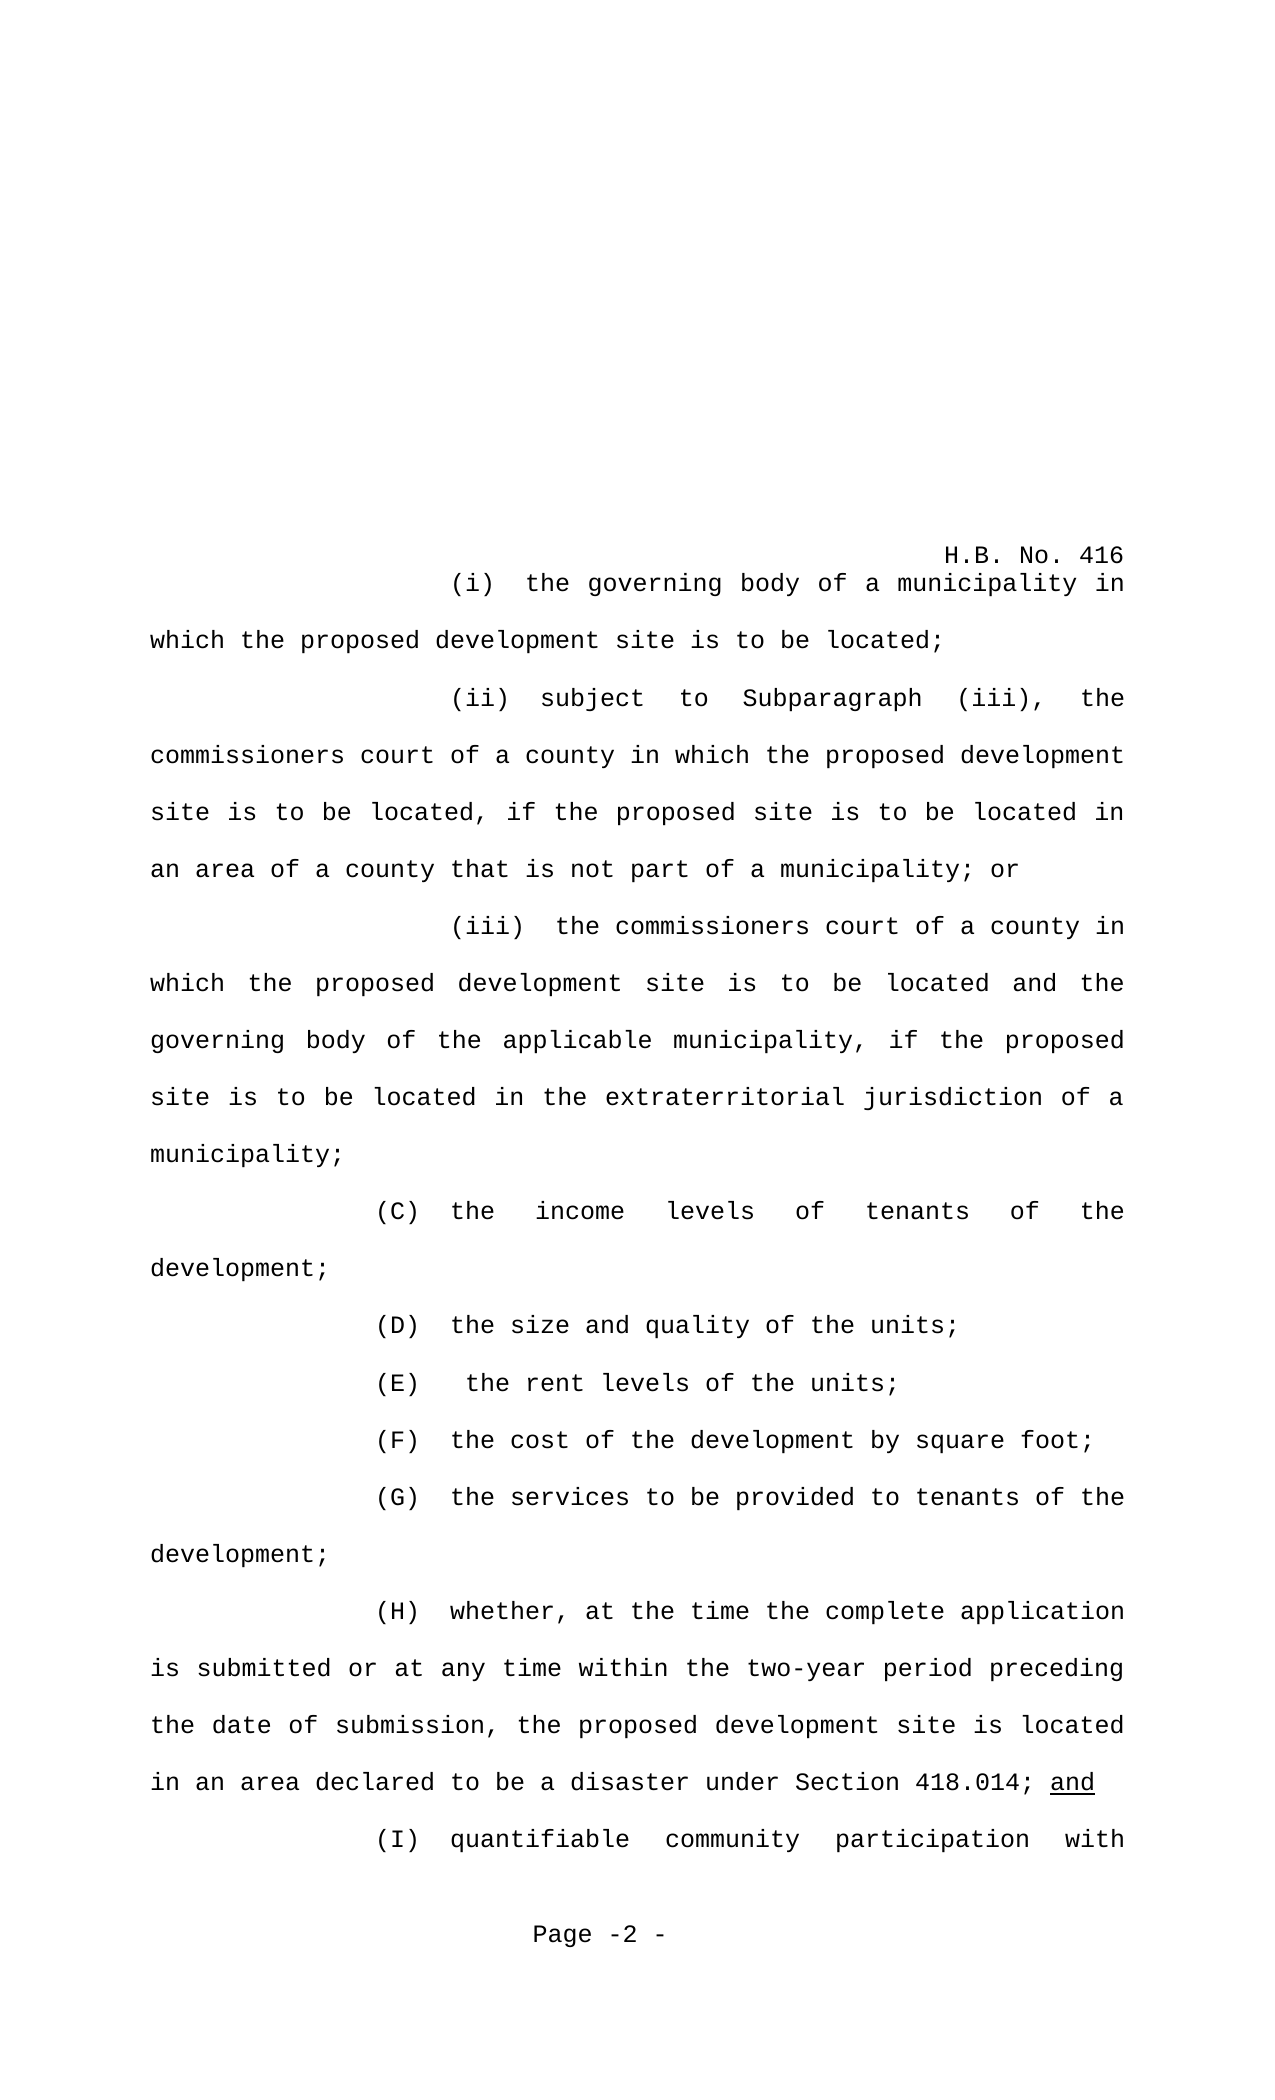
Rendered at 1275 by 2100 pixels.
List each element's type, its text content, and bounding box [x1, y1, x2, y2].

text (G) the services to be provided to tenants of the development; [150, 1484, 1125, 1570]
text (E) the rent levels of the units; [150, 1370, 1125, 1398]
text (F) the cost of the development by square foot; [150, 1427, 1125, 1456]
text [150, 1827, 1125, 1855]
text (i) the governing body of a municipality in which the proposed development site is to be located; [150, 571, 1125, 656]
text (C) the income levels of tenants of the development; [150, 1199, 1125, 1284]
text (D) the size and quality of the units; [150, 1313, 1125, 1341]
text (iii) the commissioners court of a county in which the proposed development site is to be located and the governing body of the applicable municipality, if the proposed site is to be located in the extraterritorial jurisdiction of a municipality; [150, 913, 1125, 1170]
text (ii) subject to Subparagraph (iii), the commissioners court of a county in which the proposed development site is to be located, if the proposed site is to be located in an area of a county that is not part of a municipality; or [150, 685, 1125, 885]
text (H) whether, at the time the complete application is submitted or at any time within the two-year period preceding the date of submission, the proposed development site is located in an area declared to be a disaster under Section 418.014; and [150, 1598, 1125, 1798]
